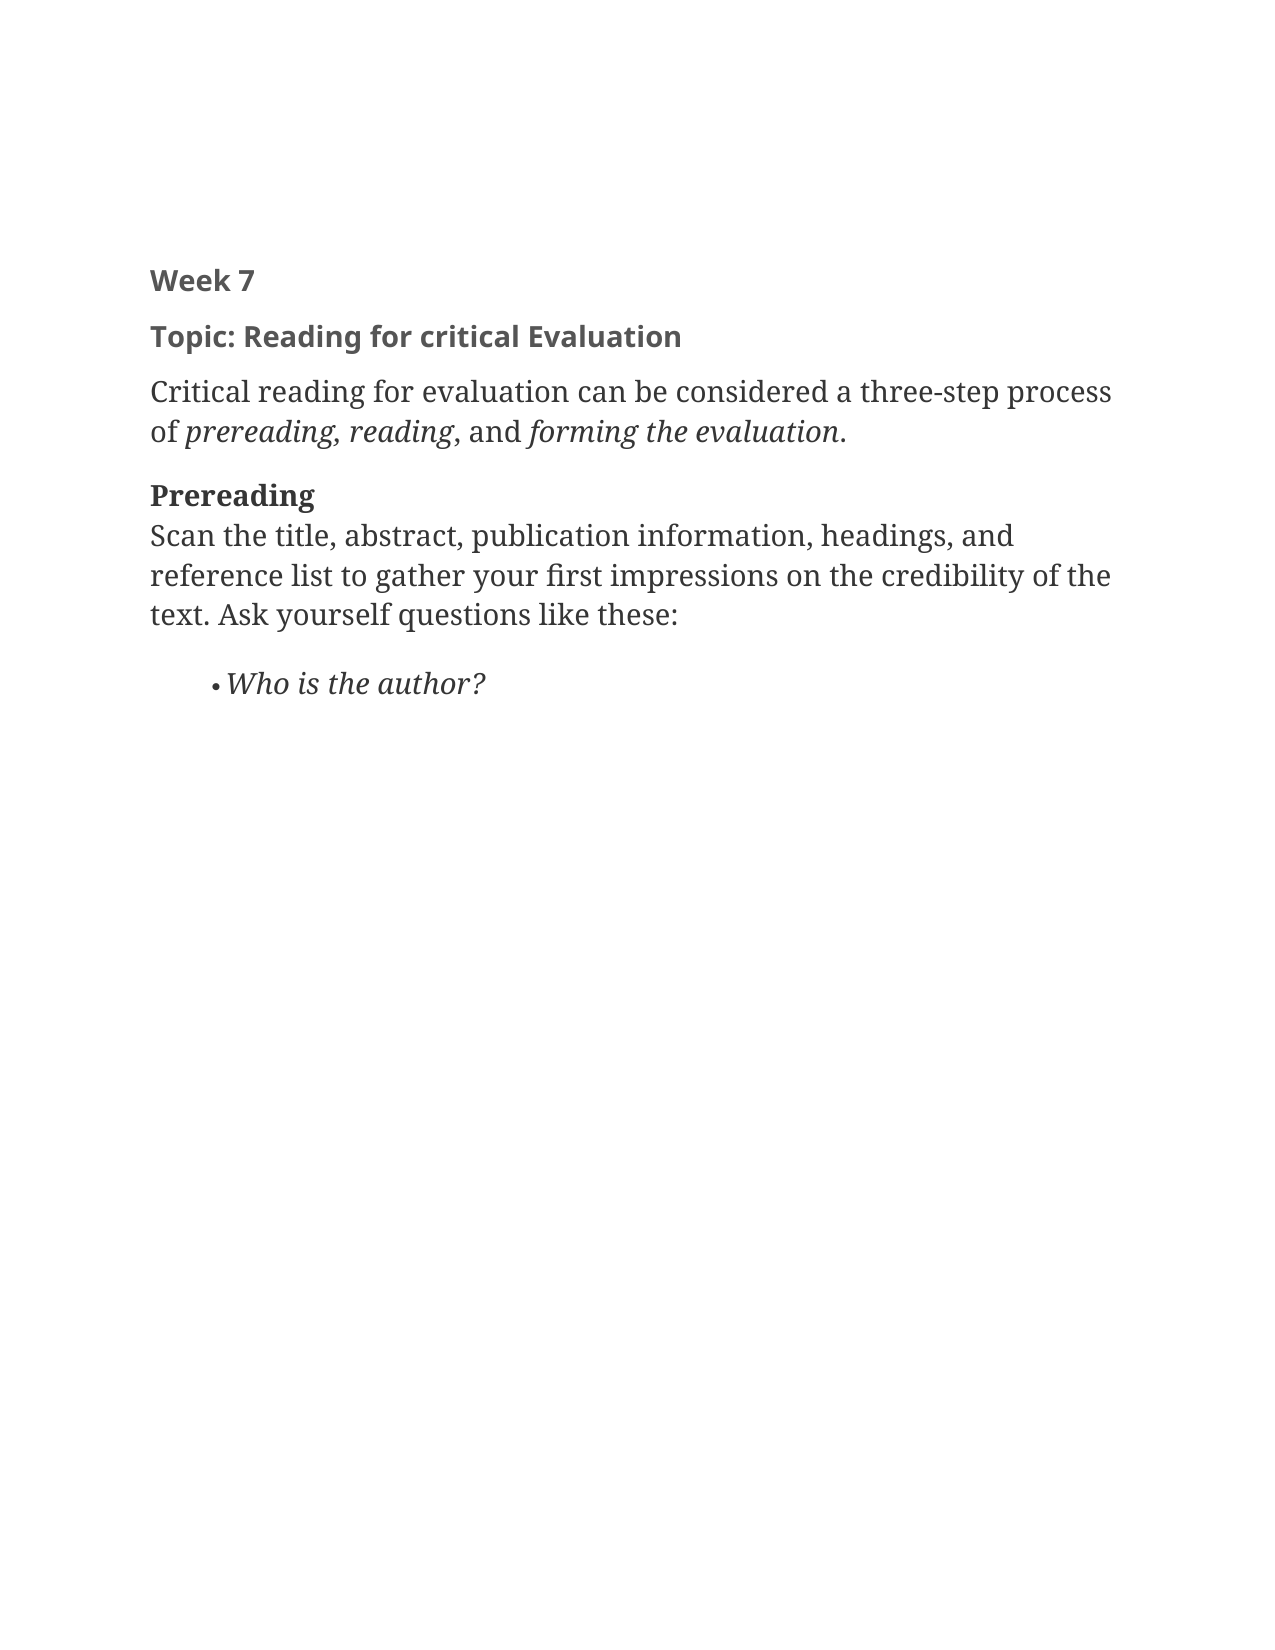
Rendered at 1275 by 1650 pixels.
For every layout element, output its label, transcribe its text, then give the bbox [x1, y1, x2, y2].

text Prereading Scan the title, abstract, publication information, headings, and reference list to gather your first impressions on the credibility of the text. Ask yourself questions like these: [150, 476, 1125, 634]
text Topic: Reading for critical Evaluation [150, 316, 1125, 356]
list Who is the author? [212, 663, 1125, 703]
text Week 7 [150, 261, 1125, 300]
text Critical reading for evaluation can be considered a three-step process of prereading, reading, and forming the evaluation. [150, 371, 1125, 451]
